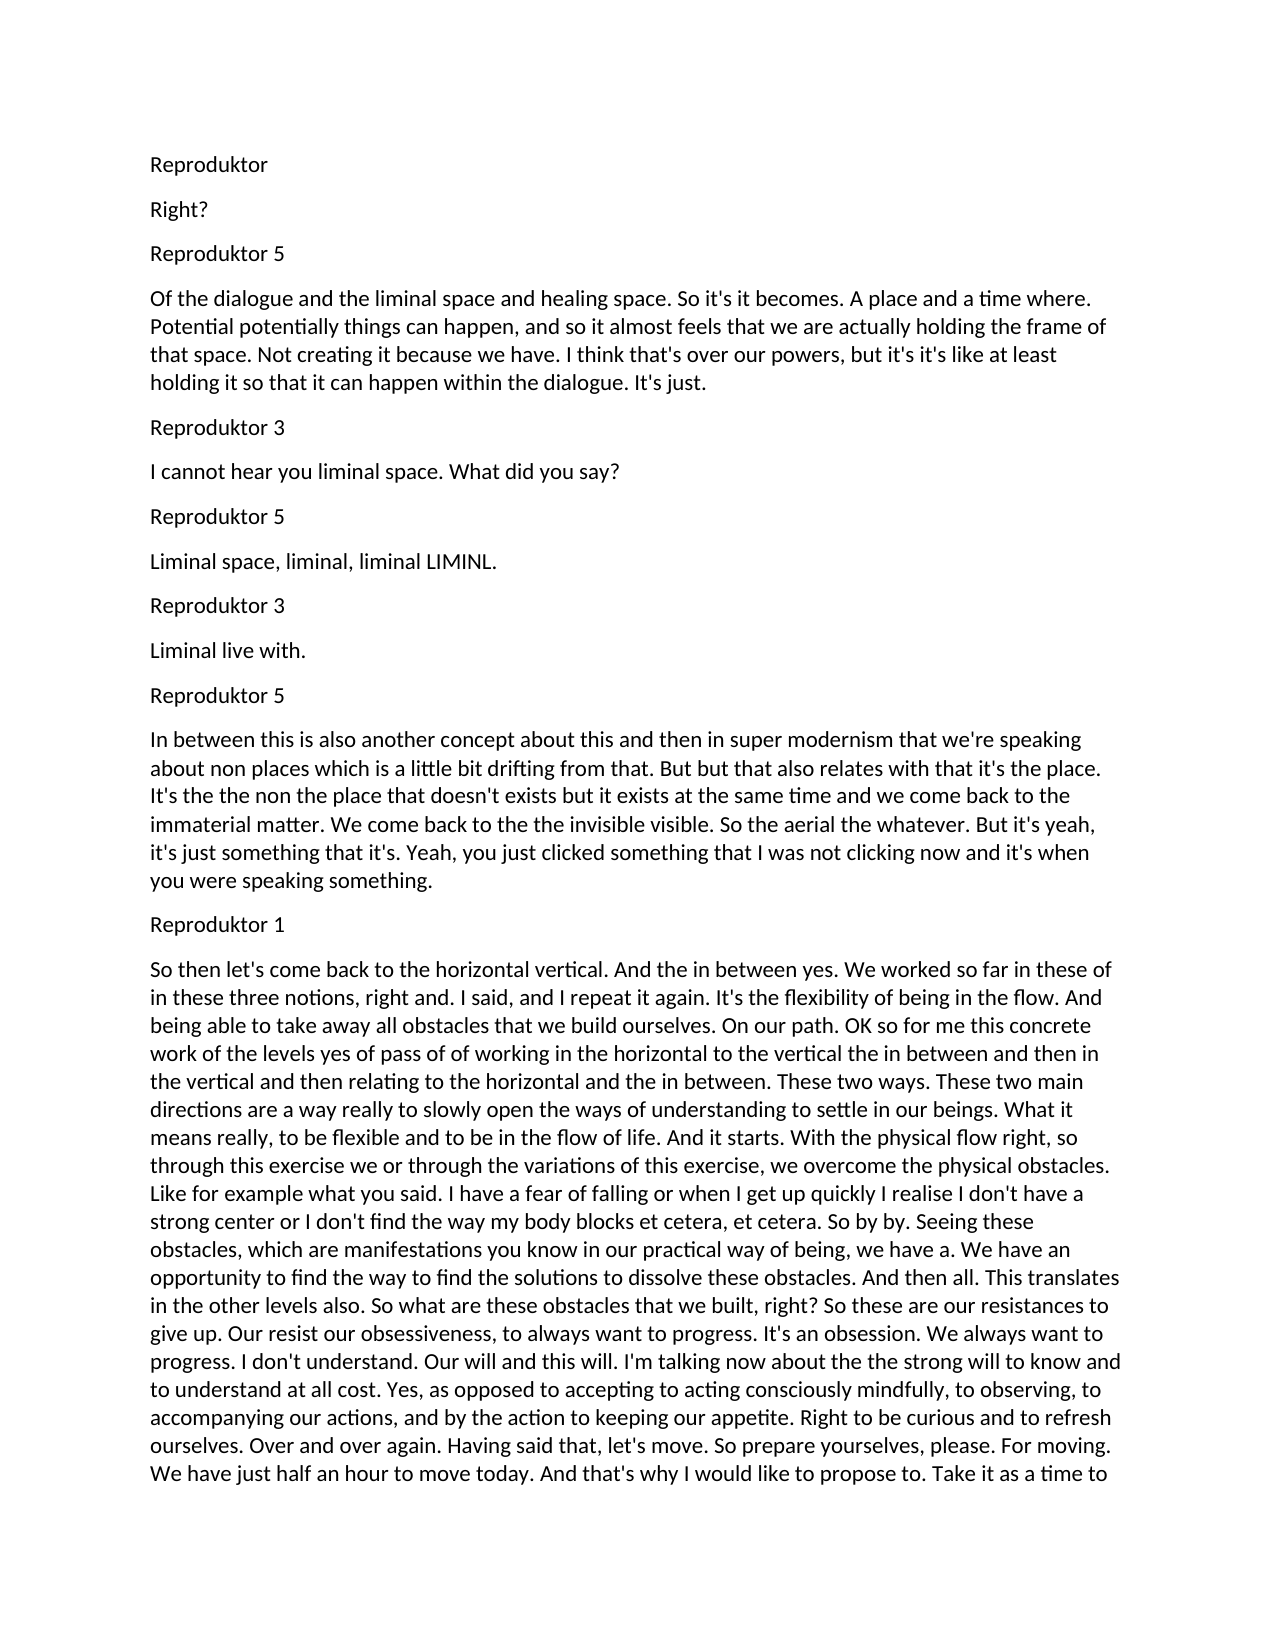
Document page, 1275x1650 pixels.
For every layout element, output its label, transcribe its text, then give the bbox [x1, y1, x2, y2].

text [150, 955, 1125, 1487]
text Right? [150, 195, 1125, 223]
text Liminal live with. [150, 636, 1125, 664]
text Reproduktor 1 [150, 910, 1125, 938]
text Liminal space, liminal, liminal LIMINL. [150, 547, 1125, 575]
text I cannot hear you liminal space. What did you say? [150, 457, 1125, 486]
text Reproduktor 5 [150, 239, 1125, 267]
text In between this is also another concept about this and then in super modernism that we're speaking about non places which is a little bit drifting from that. But but that also relates with that it's the place. It's the the non the place that doesn't exists but it exists at the same time and we come back to the immaterial matter. We come back to the the invisible visible. So the aerial the whatever. But it's yeah, it's just something that it's. Yeah, you just clicked something that I was not clicking now and it's when you were speaking something. [150, 726, 1125, 894]
text Reproduktor 5 [150, 502, 1125, 530]
text Of the dialogue and the liminal space and healing space. So it's it becomes. A place and a time where. Potential potentially things can happen, and so it almost feels that we are actually holding the frame of that space. Not creating it because we have. I think that's over our powers, but it's it's like at least holding it so that it can happen within the dialogue. It's just. [150, 284, 1125, 396]
text Reproduktor 3 [150, 413, 1125, 441]
text Reproduktor [150, 150, 1125, 178]
text Reproduktor 5 [150, 681, 1125, 709]
text Reproduktor 3 [150, 592, 1125, 619]
